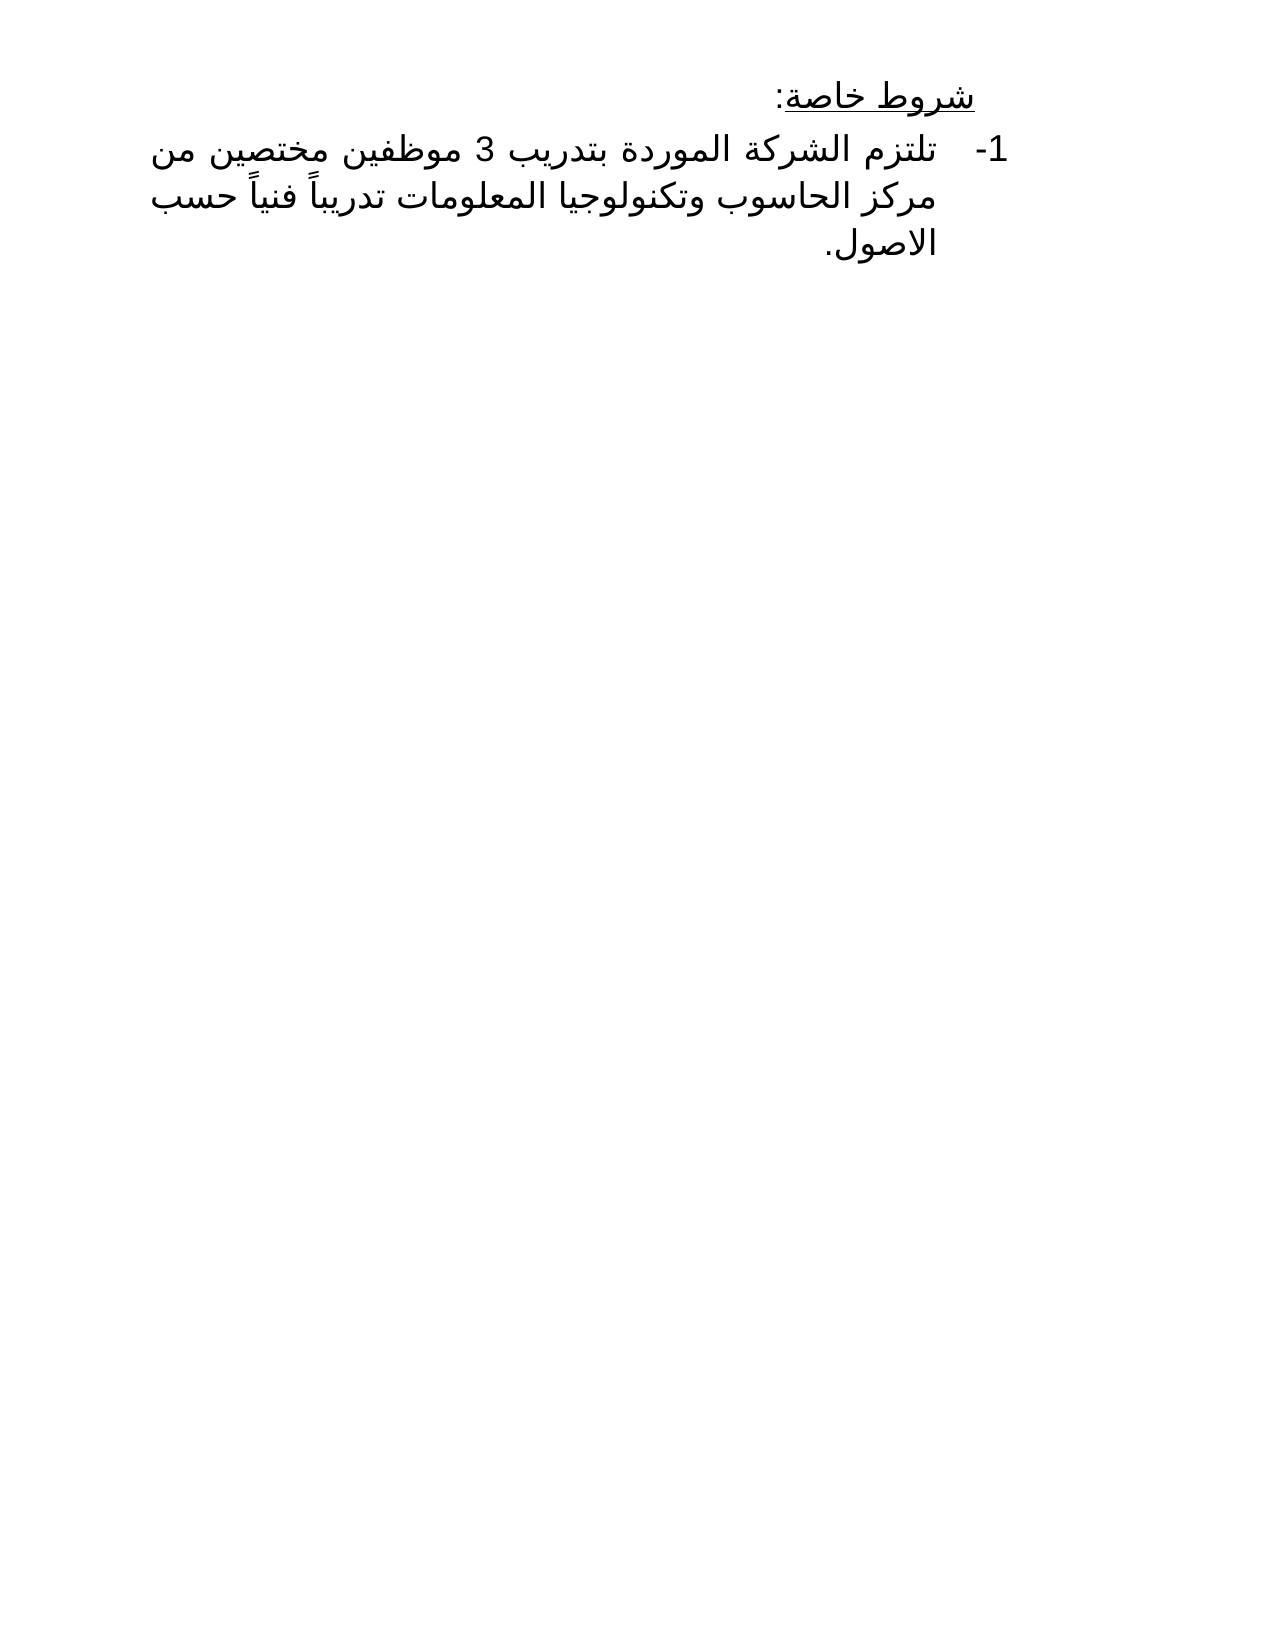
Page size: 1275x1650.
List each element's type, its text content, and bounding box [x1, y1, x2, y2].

list تلتزم الشركة الموردة بتدريب 3 موظفين مختصين من مركز الحاسوب وتكنولوجيا المعلومات تدريباً فنياً حسب الاصول. [150, 126, 975, 263]
text شروط خاصة: [150, 75, 975, 116]
